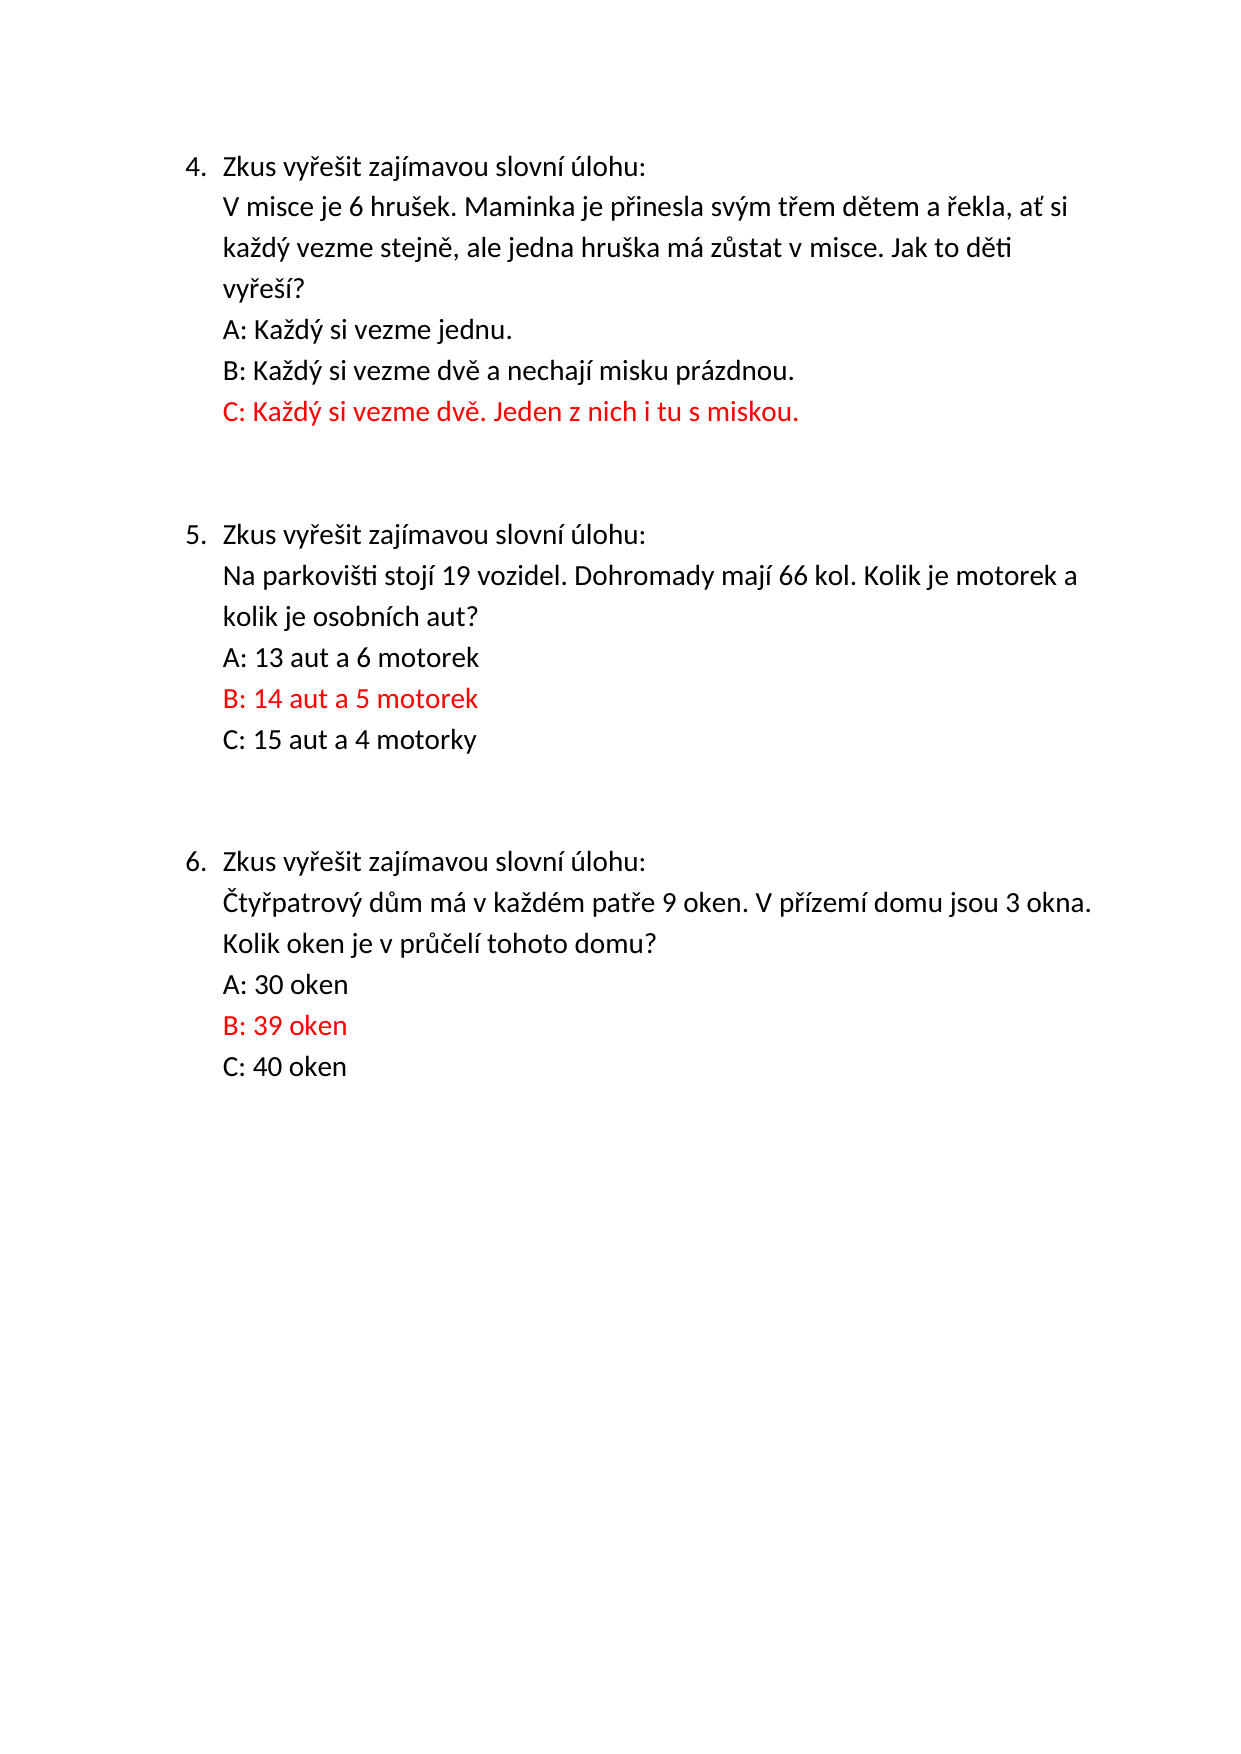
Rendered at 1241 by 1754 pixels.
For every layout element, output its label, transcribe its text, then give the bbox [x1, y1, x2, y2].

list A: 13 aut a 6 motorek [223, 639, 1093, 674]
list Zkus vyřešit zajímavou slovní úlohu: [185, 843, 1093, 879]
list B: 39 oken [223, 1007, 1093, 1043]
list Zkus vyřešit zajímavou slovní úlohu: [185, 516, 1093, 552]
list C: 40 oken [223, 1048, 1093, 1084]
list A: Každý si vezme jednu. [223, 311, 1093, 347]
list V misce je 6 hrušek. Maminka je přinesla svým třem dětem a řekla, ať si každý vezme stejně, ale jedna hruška má zůstat v misce. Jak to děti vyřeší? [223, 188, 1093, 306]
list C: Každý si vezme dvě. Jeden z nich i tu s miskou. [223, 393, 1093, 429]
list B: Každý si vezme dvě a nechají misku prázdnou. [223, 352, 1093, 388]
list Na parkovišti stojí 19 vozidel. Dohromady mají 66 kol. Kolik je motorek a kolik je osobních aut? [223, 557, 1093, 633]
list C: 15 aut a 4 motorky [223, 721, 1093, 756]
list Zkus vyřešit zajímavou slovní úlohu: [185, 148, 1093, 183]
list B: 14 aut a 5 motorek [223, 680, 1093, 715]
list A: 30 oken [223, 966, 1093, 1002]
list Čtyřpatrový dům má v každém patře 9 oken. V přízemí domu jsou 3 okna. Kolik oken je v průčelí tohoto domu? [223, 884, 1093, 961]
